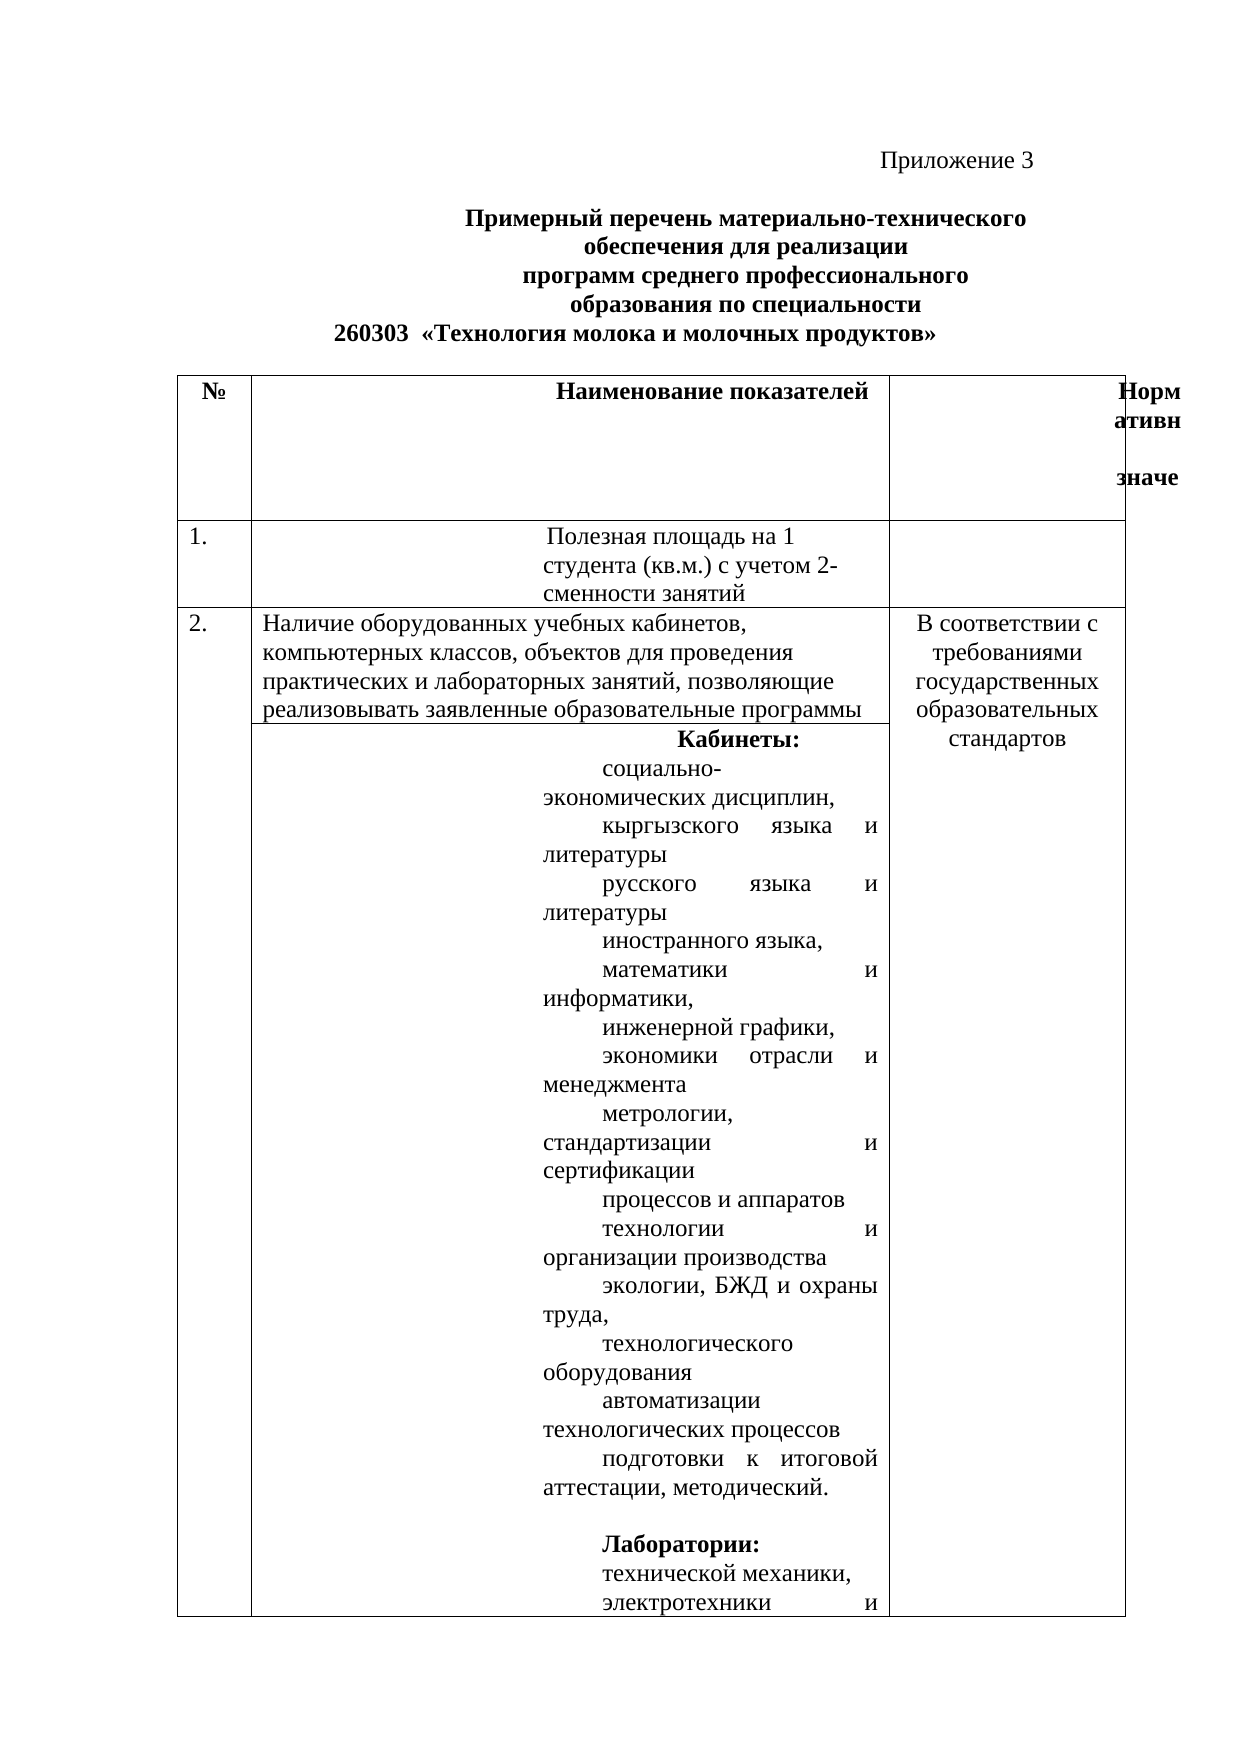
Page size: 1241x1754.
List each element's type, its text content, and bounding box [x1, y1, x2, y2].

table_header № [178, 376, 251, 520]
table_cell Наличие оборудованных учебных кабинетов, компьютерных классов, объектов для проведения практических и лабораторных занятий, позволяющие реализовывать заявленные образовательные программы [252, 608, 889, 723]
table_cell 7 [890, 521, 1125, 607]
table_header Нормативные значения [890, 376, 1125, 520]
text 260303 «Технология молока и молочных продуктов» [236, 318, 1034, 346]
table_cell 1. [178, 521, 251, 607]
table_cell 2. [178, 608, 251, 1616]
table_header Наименование показателей [252, 376, 889, 520]
text программ среднего профессионального образования по специальности [458, 260, 1034, 318]
table_cell Полезная площадь на 1 студента (кв.м.) с учетом 2-сменности занятий [252, 521, 889, 607]
text Примерный перечень материально-технического обеспечения для реализации [458, 203, 1034, 260]
text Приложение 3 [236, 145, 1034, 174]
table_cell В соответствии с требованиями государственных образовательных стандартов [890, 608, 1125, 1616]
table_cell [252, 724, 889, 1616]
